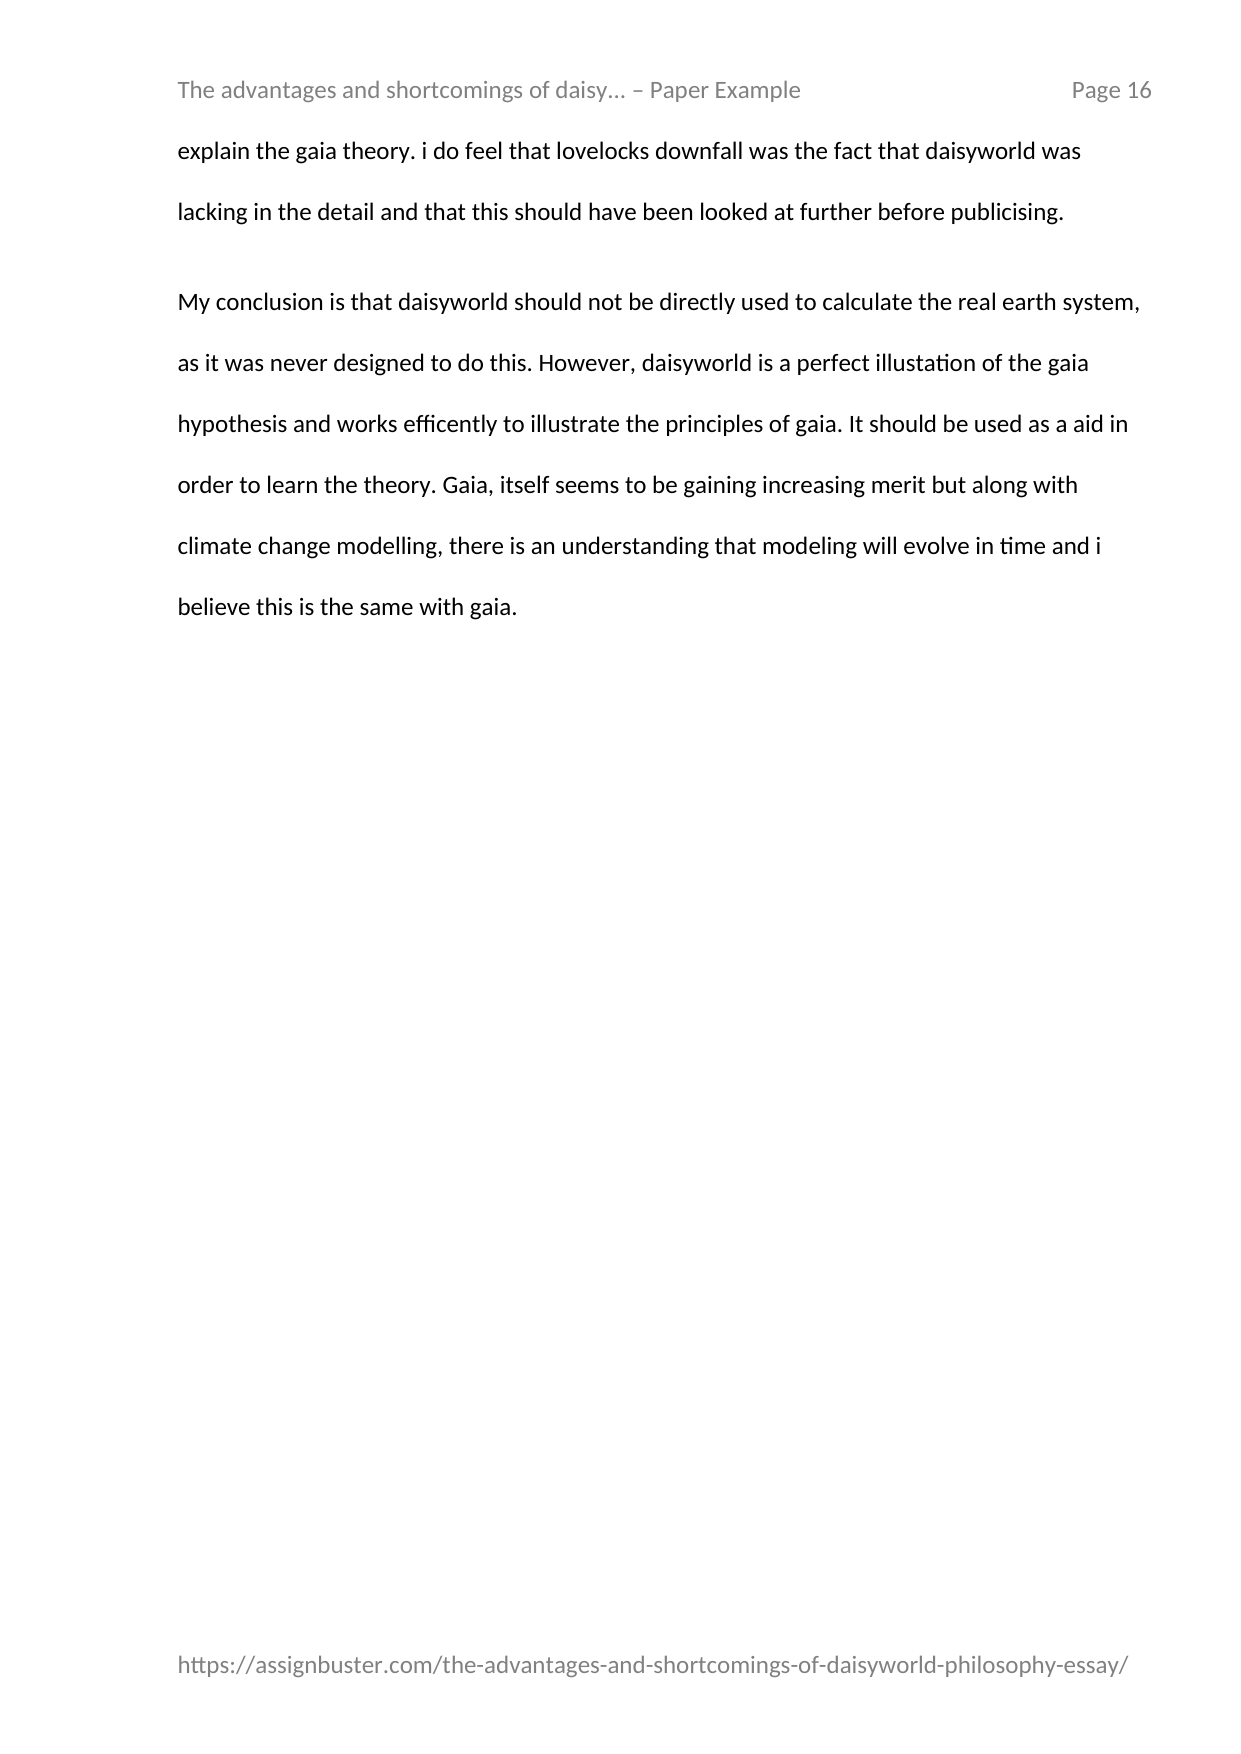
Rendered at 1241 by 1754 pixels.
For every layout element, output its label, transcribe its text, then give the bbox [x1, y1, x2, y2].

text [177, 135, 1152, 226]
text My conclusion is that daisyworld should not be directly used to calculate the real earth system, as it was never designed to do this. However, daisyworld is a perfect illustation of the gaia hypothesis and works efficently to illustrate the principles of gaia. It should be used as a aid in order to learn the theory. Gaia, itself seems to be gaining increasing merit but along with climate change modelling, there is an understanding that modeling will evolve in time and i believe this is the same with gaia. [177, 286, 1152, 622]
